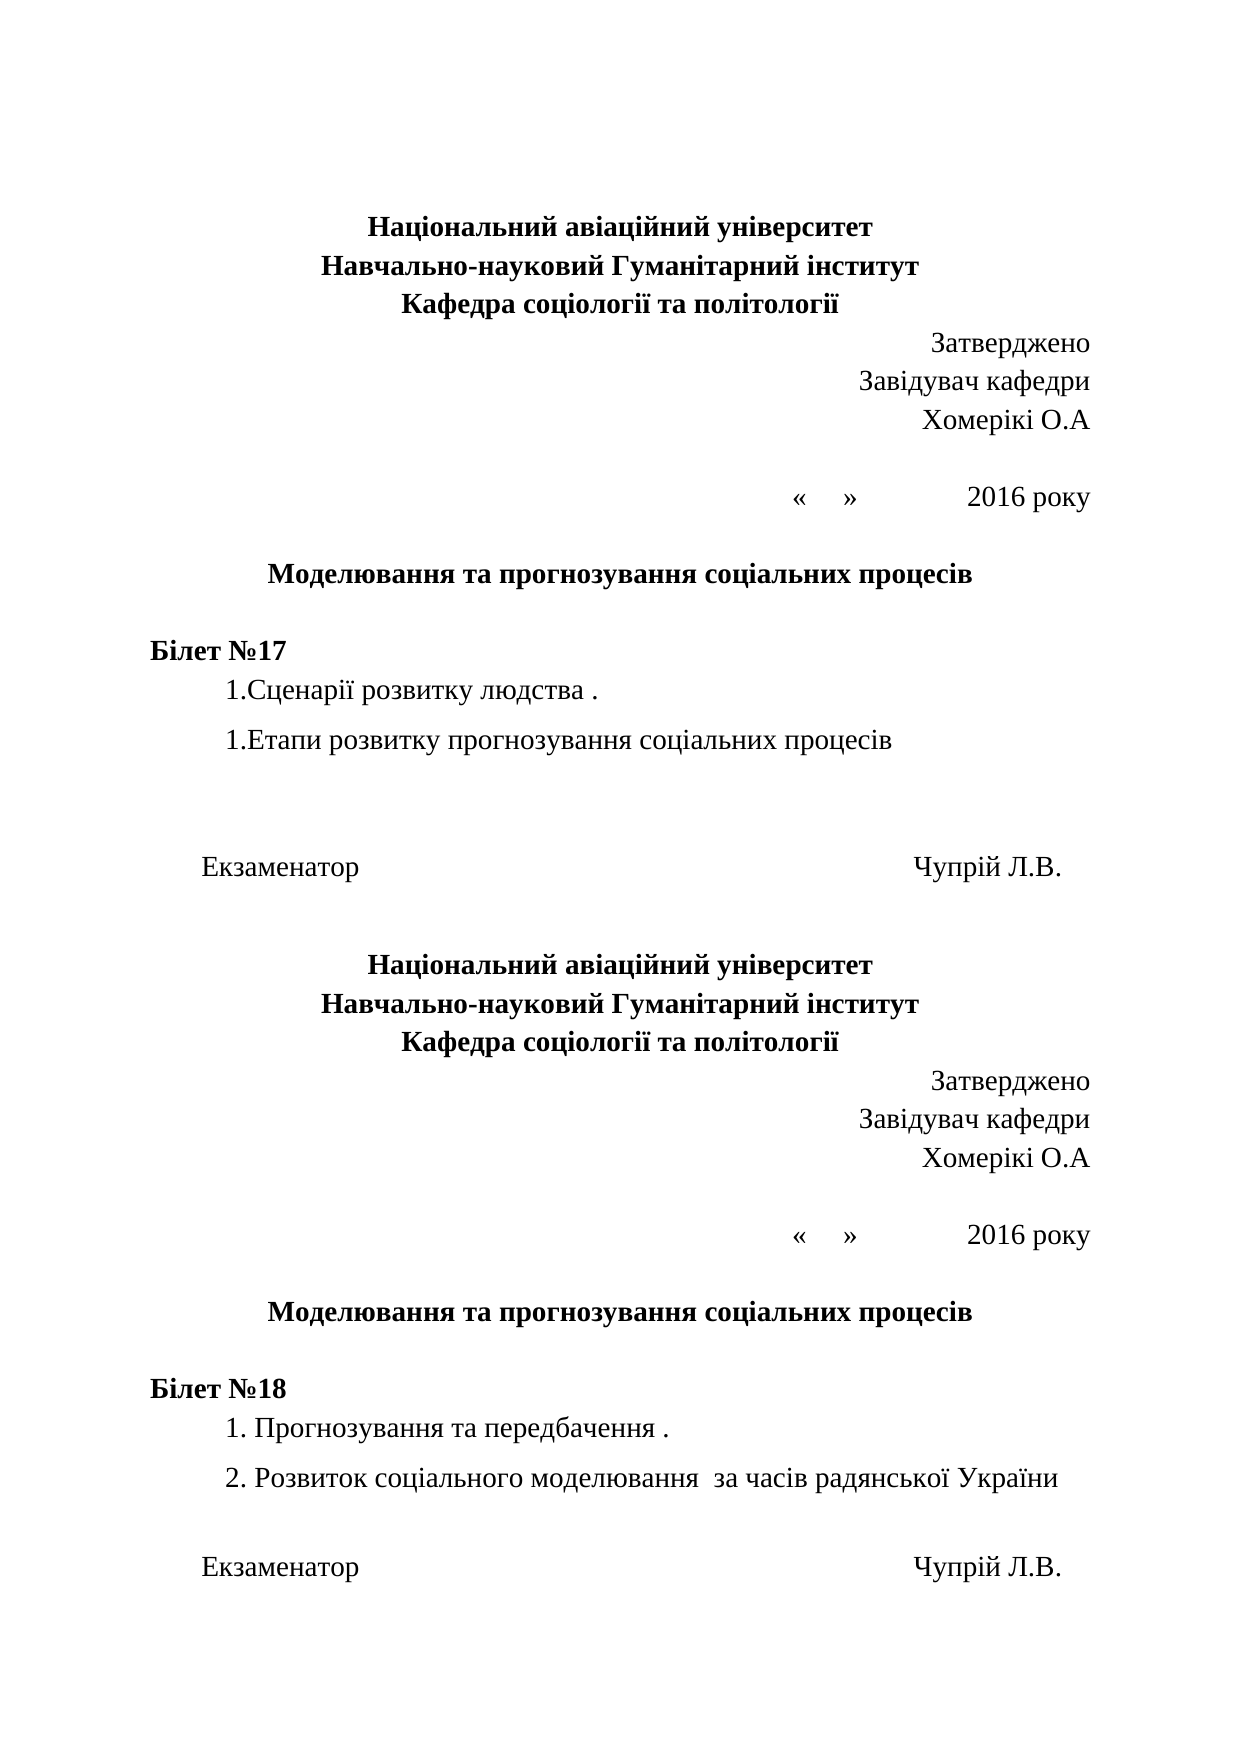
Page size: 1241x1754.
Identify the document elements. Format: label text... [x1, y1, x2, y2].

text Навчально-науковий Гуманітарний інститут [150, 248, 1090, 281]
text Білет №17 [150, 633, 1090, 667]
text « » 2016 року [150, 1217, 1090, 1251]
text Завідувач кафедри [150, 363, 1090, 397]
text Навчально-науковий Гуманітарний інститут [150, 986, 1090, 1019]
text 2. Розвиток соціального моделювання за часів радянської України [225, 1460, 1090, 1494]
text Національний авіаційний університет [150, 947, 1090, 981]
text Затверджено [150, 325, 1090, 358]
text 1.Сценарії розвитку людства . [225, 672, 1090, 705]
text 1.Етапи розвитку прогнозування соціальних процесів [225, 722, 1090, 756]
text Затверджено [150, 1063, 1090, 1097]
text Кафедра соціології та політології [150, 286, 1090, 320]
text Національний авіаційний університет [150, 209, 1090, 243]
text Завідувач кафедри [150, 1102, 1090, 1135]
text Хомерікі О.А [150, 402, 1090, 436]
text Моделювання та прогнозування соціальних процесів [150, 556, 1090, 590]
text Моделювання та прогнозування соціальних процесів [150, 1294, 1090, 1328]
text Екзаменатор Чупрій Л.В. [150, 849, 1090, 883]
text Екзаменатор Чупрій Л.В. [150, 1549, 1090, 1583]
text Кафедра соціології та політології [150, 1024, 1090, 1058]
text Хомерікі О.А [150, 1140, 1090, 1174]
text 1. Прогнозування та передбачення . [225, 1410, 1090, 1443]
text Білет №18 [150, 1371, 1090, 1405]
text « » 2016 року [150, 479, 1090, 513]
